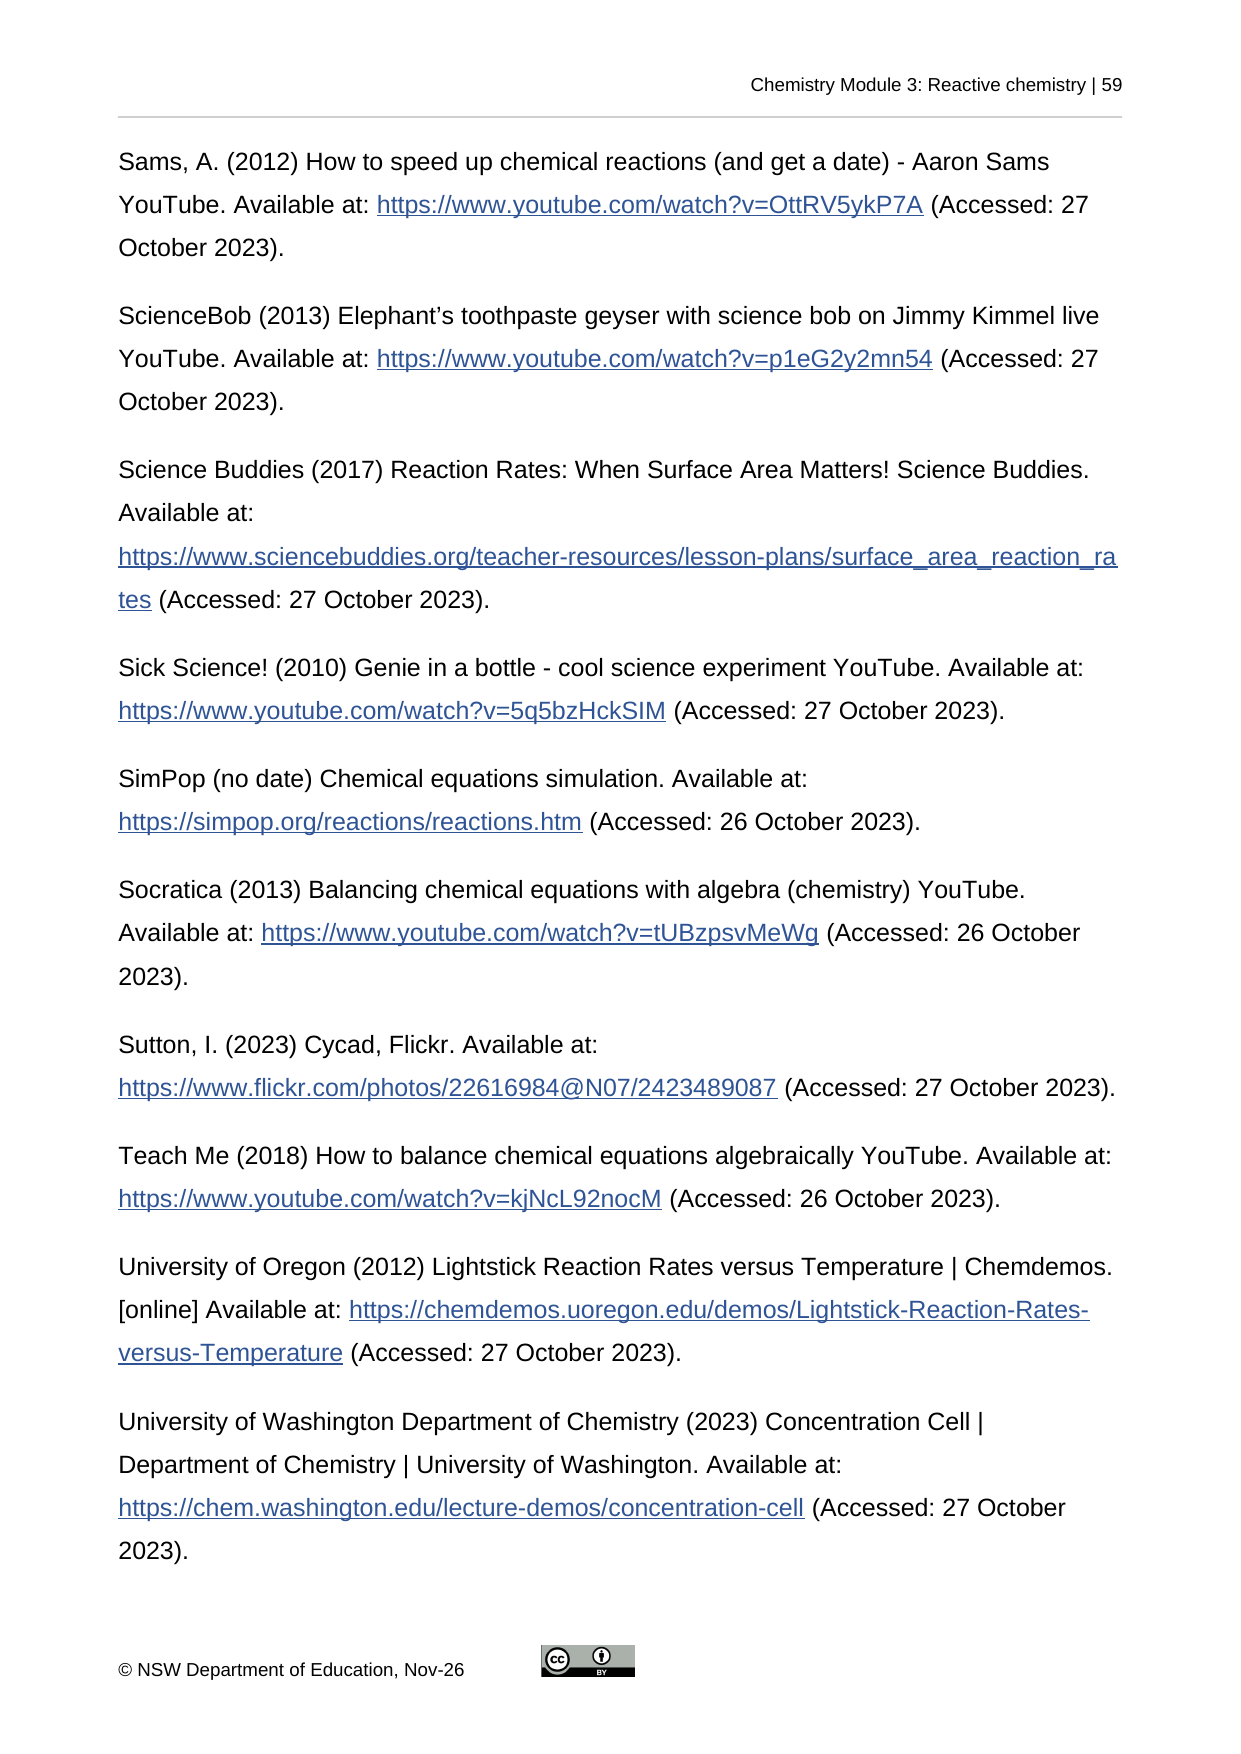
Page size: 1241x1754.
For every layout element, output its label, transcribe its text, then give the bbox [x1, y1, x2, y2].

text University of Oregon (2012) Lightstick Reaction Rates versus Temperature | Chemdemos. [online] Available at: https://chemdemos.uoregon.edu/demos/Lightstick-Reaction-Rates-versus-Temperature (Accessed: 27 October 2023). [118, 1252, 1122, 1367]
text Socratica (2013) Balancing chemical equations with algebra (chemistry) YouTube. Available at: https://www.youtube.com/watch?v=tUBzpsvMeWg (Accessed: 26 October 2023). [118, 875, 1122, 990]
text ScienceBob (2013) Elephant’s toothpaste geyser with science bob on Jimmy Kimmel live YouTube. Available at: https://www.youtube.com/watch?v=p1eG2y2mn54 (Accessed: 27 October 2023). [118, 301, 1122, 416]
text University of Washington Department of Chemistry (2023) Concentration Cell | Department of Chemistry | University of Washington. Available at: https://chem.washington.edu/lecture-demos/concentration-cell (Accessed: 27 October 2023). [118, 1407, 1122, 1565]
text Sutton, I. (2023) Cycad, Flickr. Available at: https://www.flickr.com/photos/22616984@N07/2423489087 (Accessed: 27 October 2023). [118, 1030, 1122, 1102]
text Science Buddies (2017) Reaction Rates: When Surface Area Matters! Science Buddies. Available at: https://www.sciencebuddies.org/teacher-resources/lesson-plans/surface_area_reaction_rates (Accessed: 27 October 2023). [118, 455, 1122, 613]
text Sick Science! (2010) Genie in a bottle - cool science experiment YouTube. Available at: https://www.youtube.com/watch?v=5q5bzHckSIM (Accessed: 27 October 2023). [118, 653, 1122, 725]
text SimPop (no date) Chemical equations simulation. Available at: https://simpop.org/reactions/reactions.htm (Accessed: 26 October 2023). [118, 764, 1122, 836]
text Teach Me (2018) How to balance chemical equations algebraically YouTube. Available at: https://www.youtube.com/watch?v=kjNcL92nocM (Accessed: 26 October 2023). [118, 1141, 1122, 1213]
text Sams, A. (2012) How to speed up chemical reactions (and get a date) - Aaron Sams YouTube. Available at: https://www.youtube.com/watch?v=OttRV5ykP7A (Accessed: 27 October 2023). [118, 147, 1122, 262]
picture [541, 1645, 635, 1677]
